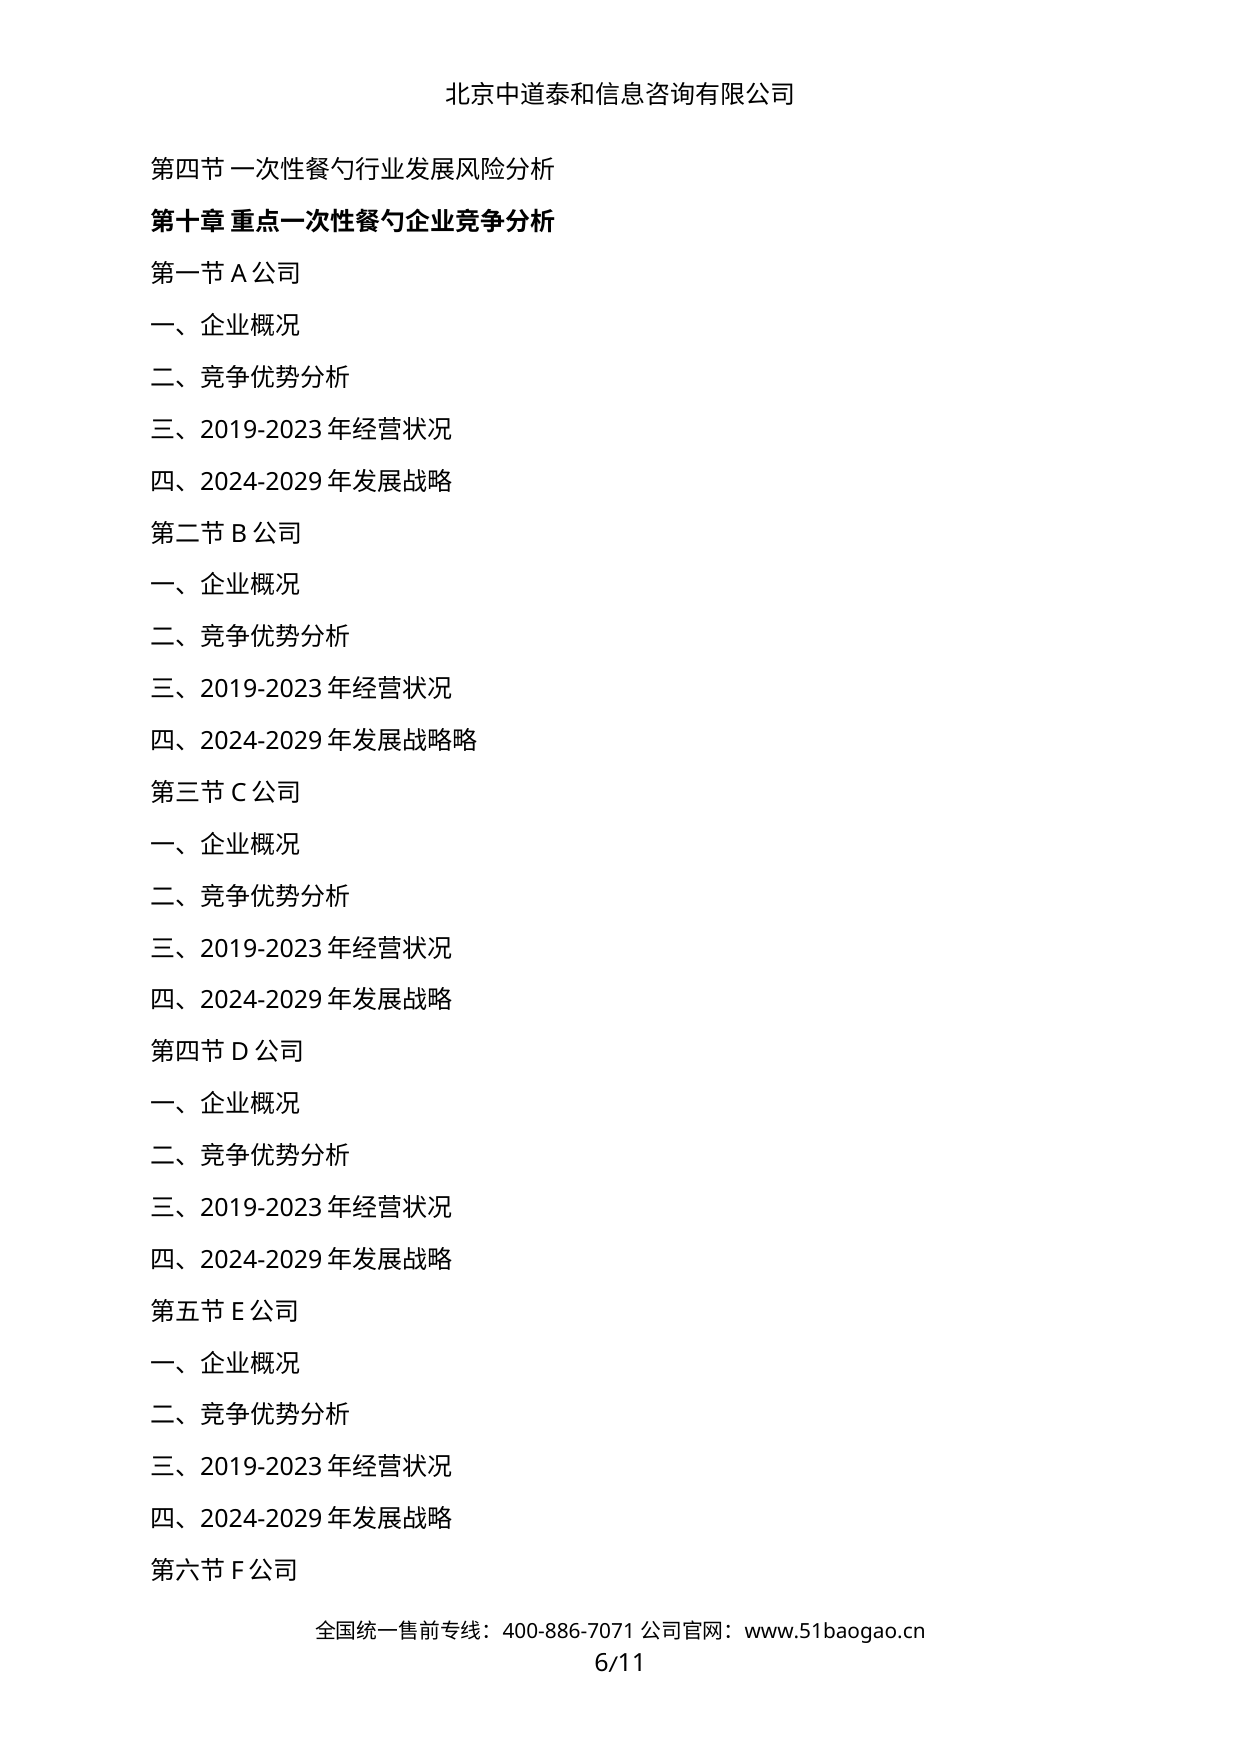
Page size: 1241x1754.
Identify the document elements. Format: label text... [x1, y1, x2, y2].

text 二、竞争优势分析 [150, 1136, 1090, 1172]
text 四、2024-2029年发展战略 [150, 1499, 1090, 1535]
text 四、2024-2029年发展战略 [150, 1239, 1090, 1276]
text 二、竞争优势分析 [150, 357, 1090, 394]
text 三、2019-2023年经营状况 [150, 928, 1090, 964]
text 第二节 B公司 [150, 513, 1090, 549]
text 一、企业概况 [150, 1084, 1090, 1120]
text 第五节 E公司 [150, 1291, 1090, 1327]
text 第四节 D公司 [150, 1032, 1090, 1068]
text 三、2019-2023年经营状况 [150, 1447, 1090, 1483]
text 第十章 重点一次性餐勺企业竞争分析 [150, 202, 1090, 238]
text 二、竞争优势分析 [150, 876, 1090, 912]
text 四、2024-2029年发展战略 [150, 461, 1090, 497]
text 二、竞争优势分析 [150, 1395, 1090, 1431]
text 一、企业概况 [150, 306, 1090, 342]
text 二、竞争优势分析 [150, 617, 1090, 653]
text 四、2024-2029年发展战略略 [150, 721, 1090, 757]
text 三、2019-2023年经营状况 [150, 1187, 1090, 1224]
text 第四节 一次性餐勺行业发展风险分析 [150, 150, 1090, 186]
text 一、企业概况 [150, 565, 1090, 601]
text 四、2024-2029年发展战略 [150, 980, 1090, 1016]
text 第三节 C公司 [150, 772, 1090, 809]
text 一、企业概况 [150, 824, 1090, 861]
text 三、2019-2023年经营状况 [150, 669, 1090, 705]
text 第六节 F公司 [150, 1551, 1090, 1587]
text 三、2019-2023年经营状况 [150, 409, 1090, 446]
text 一、企业概况 [150, 1343, 1090, 1379]
text 第一节 A公司 [150, 254, 1090, 290]
